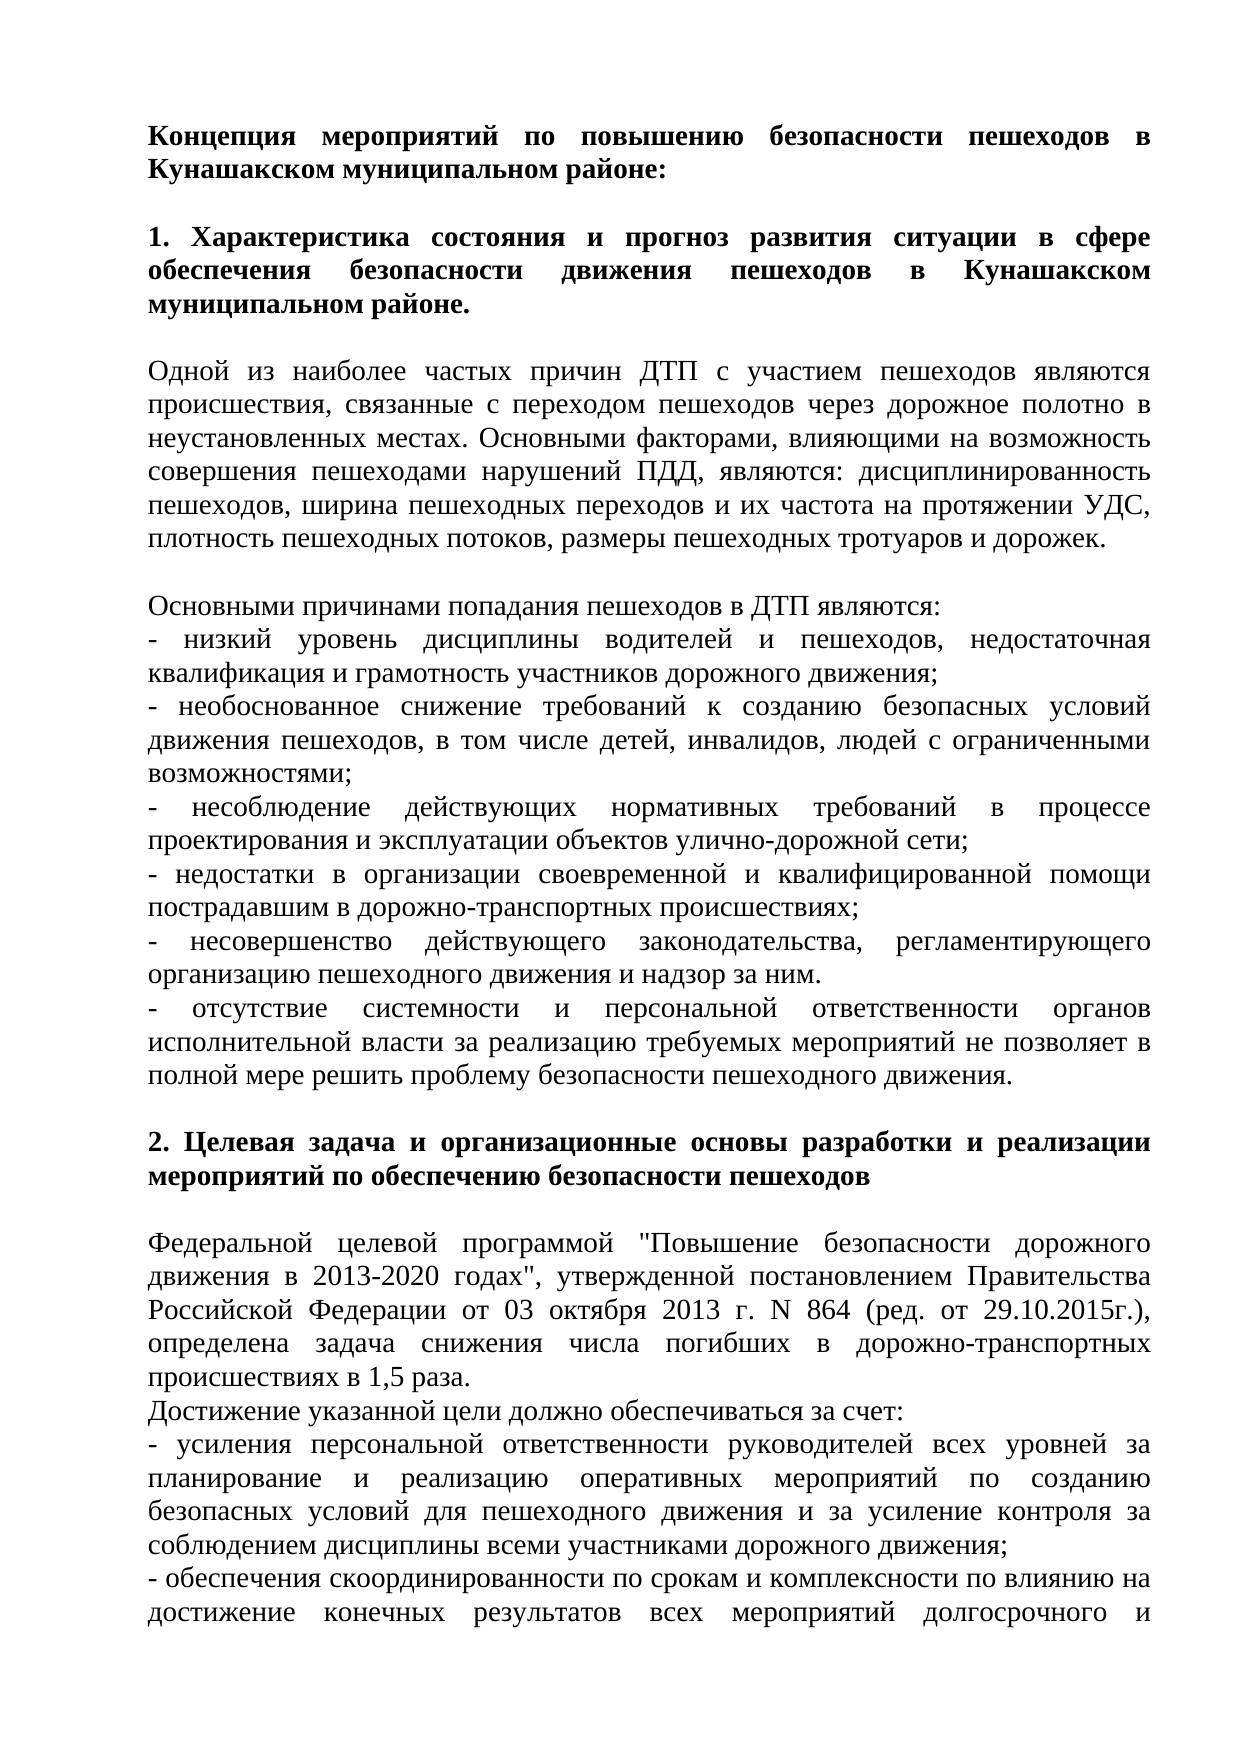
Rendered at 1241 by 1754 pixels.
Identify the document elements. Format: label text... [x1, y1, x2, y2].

text Достижение указанной цели должно обеспечиваться за счет: [148, 1393, 1152, 1426]
text 1. Характеристика состояния и прогноз развития ситуации в сфере обеспечения безопасности движения пешеходов в Кунашакском муниципальном районе. [148, 219, 1152, 319]
text - отсутствие системности и персональной ответственности органов исполнительной власти за реализацию требуемых мероприятий не позволяет в полной мере решить проблему безопасности пешеходного движения. [148, 990, 1152, 1091]
text 2. Целевая задача и организационные основы разработки и реализации мероприятий по обеспечению безопасности пешеходов [148, 1124, 1152, 1191]
text - несоблюдение действующих нормативных требований в процессе проектирования и эксплуатации объектов улично-дорожной сети; [148, 789, 1152, 856]
text - необоснованное снижение требований к созданию безопасных условий движения пешеходов, в том числе детей, инвалидов, людей с ограниченными возможностями; [148, 688, 1152, 789]
text Одной из наиболее частых причин ДТП с участием пешеходов являются происшествия, связанные с переходом пешеходов через дорожное полотно в неустановленных местах. Основными факторами, влияющими на возможность совершения пешеходами нарушений ПДД, являются: дисциплинированность пешеходов, ширина пешеходных переходов и их частота на протяжении УДС, плотность пешеходных потоков, размеры пешеходных тротуаров и дорожек. [148, 353, 1152, 554]
text - недостатки в организации своевременной и квалифицированной помощи пострадавшим в дорожно-транспортных происшествиях; [148, 856, 1152, 923]
text Концепция мероприятий по повышению безопасности пешеходов в Кунашакском муниципальном районе: [148, 118, 1152, 185]
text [148, 1560, 1152, 1627]
text - низкий уровень дисциплины водителей и пешеходов, недостаточная квалификация и грамотность участников дорожного движения; [148, 621, 1152, 688]
text - несовершенство действующего законодательства, регламентирующего организацию пешеходного движения и надзор за ним. [148, 923, 1152, 990]
text - усиления персональной ответственности руководителей всех уровней за планирование и реализацию оперативных мероприятий по созданию безопасных условий для пешеходного движения и за усиление контроля за соблюдением дисциплины всеми участниками дорожного движения; [148, 1426, 1152, 1560]
text Федеральной целевой программой "Повышение безопасности дорожного движения в 2013-2020 годах", утвержденной постановлением Правительства Российской Федерации от 03 октября 2013 г. N 864 (ред. от 29.10.2015г.), определена задача снижения числа погибших в дорожно-транспортных происшествиях в 1,5 раза. [148, 1225, 1152, 1393]
text Основными причинами попадания пешеходов в ДТП являются: [148, 588, 1152, 621]
